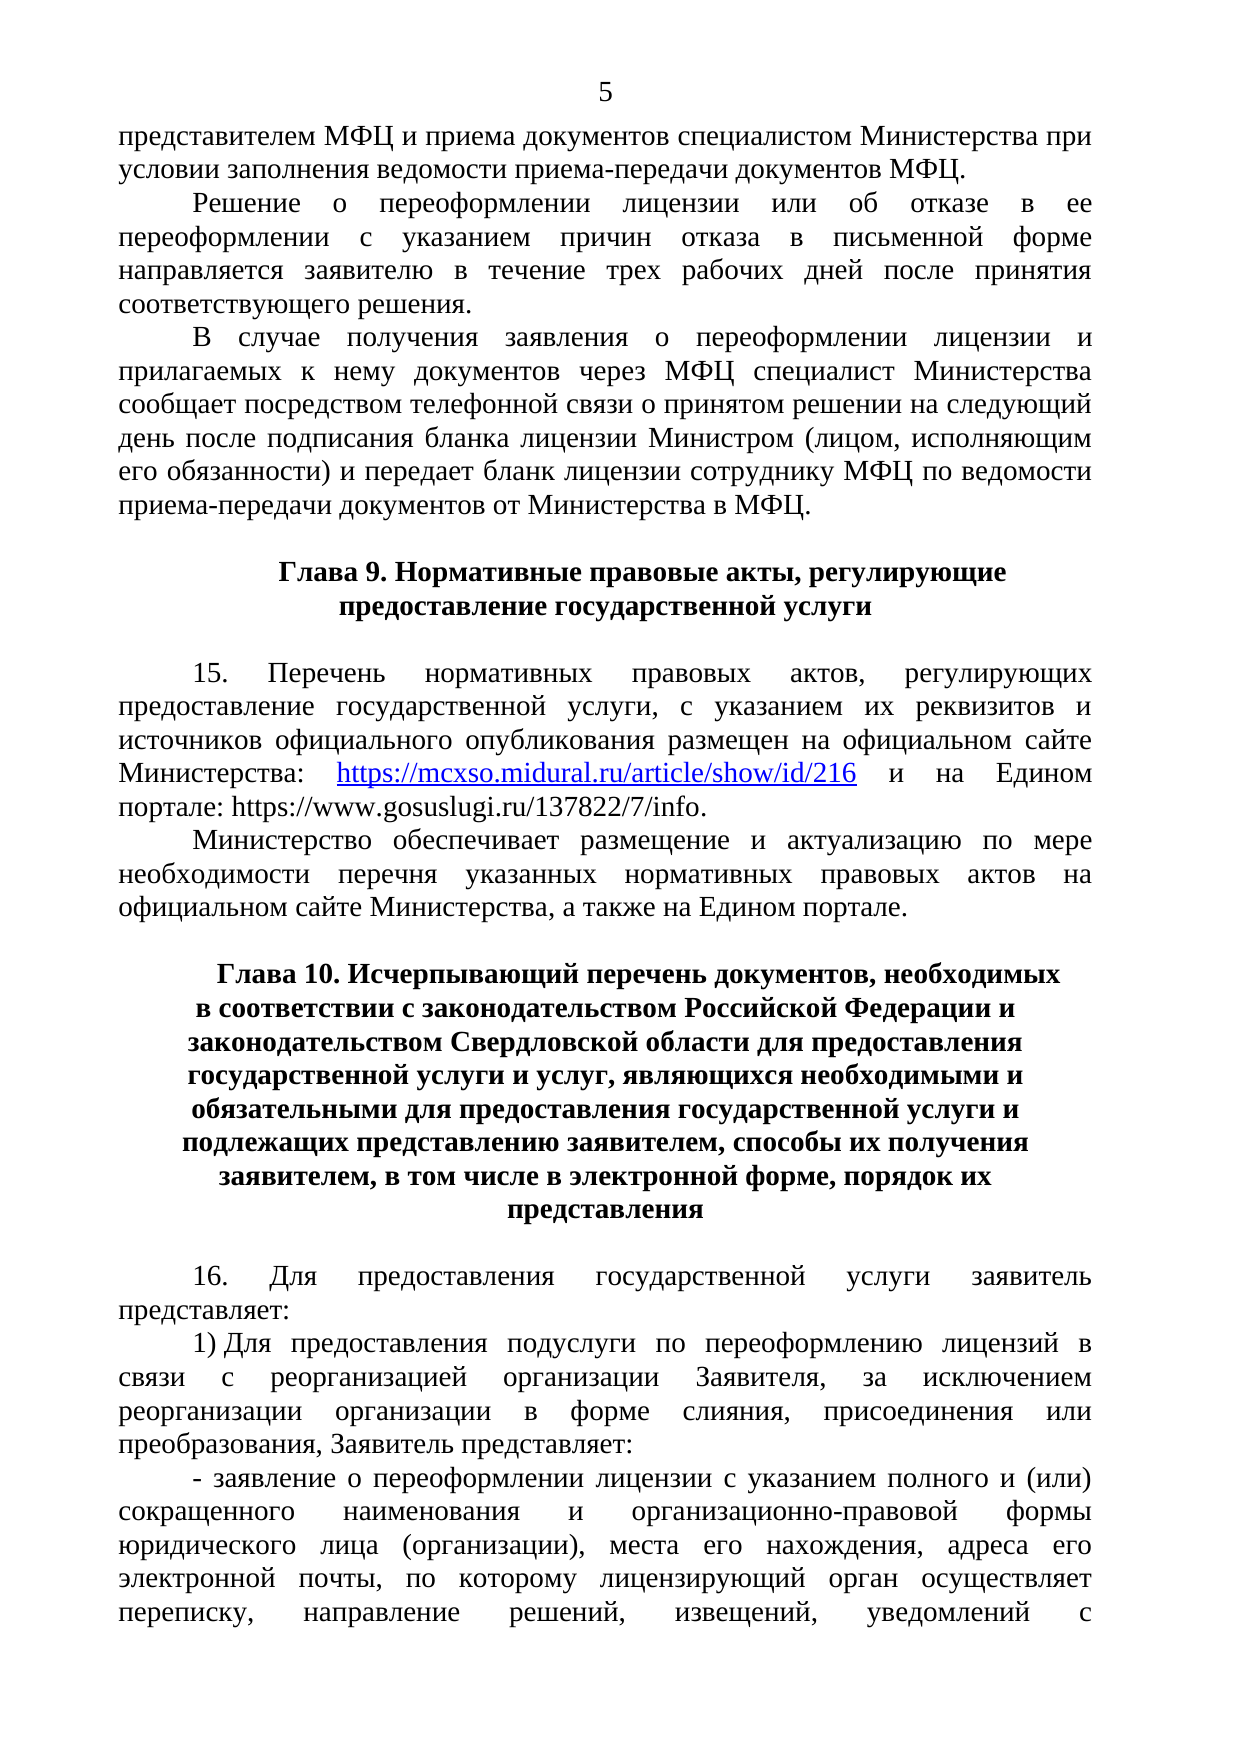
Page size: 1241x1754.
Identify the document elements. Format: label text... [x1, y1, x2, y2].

text Глава 10. Исчерпывающий перечень документов, необходимых в соответствии с законодательством Российской Федерации и законодательством Свердловской области для предоставления государственной услуги и услуг, являющихся необходимыми и обязательными для предоставления государственной услуги и подлежащих представлению заявителем, способы их получения заявителем, в том числе в электронной форме, порядок их представления [118, 957, 1093, 1225]
text 15. Перечень нормативных правовых актов, регулирующих предоставление государственной услуги, с указанием их реквизитов и источников официального опубликования размещен на официальном сайте Министерства: https://mcxso.midural.ru/article/show/id/216 и на Едином портале: https://www.gosuslugi.ru/137822/7/info. [118, 655, 1093, 822]
text В случае получения заявления о переоформлении лицензии и прилагаемых к нему документов через МФЦ специалист Министерства сообщает посредством телефонной связи о принятом решении на следующий день после подписания бланка лицензии Министром (лицом, исполняющим его обязанности) и передает бланк лицензии сотруднику МФЦ по ведомости приема-передачи документов от Министерства в МФЦ. [118, 319, 1093, 521]
text Министерство обеспечивает размещение и актуализацию по мере необходимости перечня указанных нормативных правовых актов на официальном сайте Министерства, а также на Едином портале. [118, 822, 1093, 923]
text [118, 1460, 1093, 1627]
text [118, 118, 1093, 185]
text Глава 9. Нормативные правовые акты, регулирующие предоставление государственной услуги [118, 554, 1093, 621]
text 1) Для предоставления подуслуги по переоформлению лицензий в связи с реорганизацией организации Заявителя, за исключением реорганизации организации в форме слияния, присоединения или преобразования, Заявитель представляет: [118, 1326, 1093, 1460]
text Решение о переоформлении лицензии или об отказе в ее переоформлении с указанием причин отказа в письменной форме направляется заявителю в течение трех рабочих дней после принятия соответствующего решения. [118, 185, 1093, 319]
text 16. Для предоставления государственной услуги заявитель представляет: [118, 1258, 1093, 1326]
